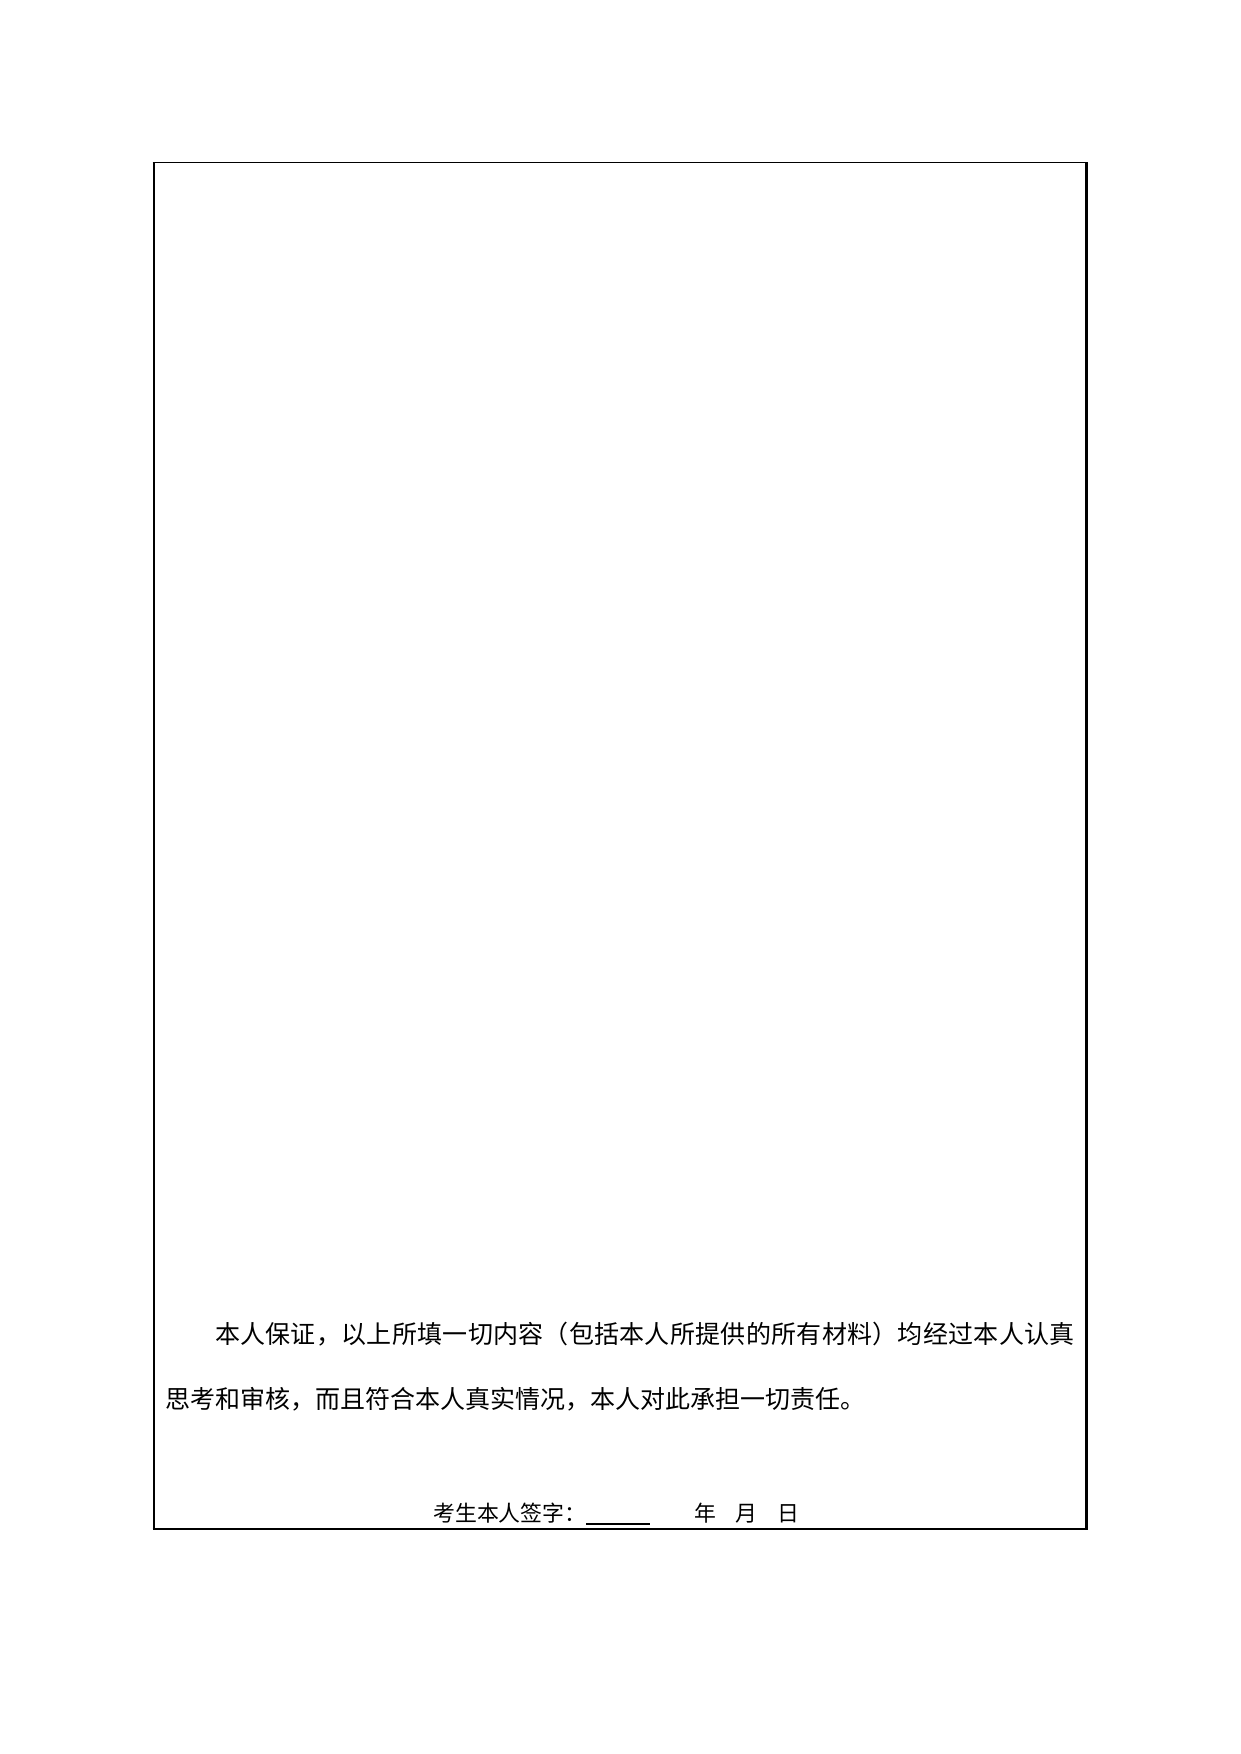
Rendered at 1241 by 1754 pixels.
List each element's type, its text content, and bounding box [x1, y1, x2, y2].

table_cell 本人保证，以上所填一切内容（包括本人所提供的所有材料）均经过本人认真思考和审核，而且符合本人真实情况，本人对此承担一切责任。 考生本人签字： 年 月 日 [155, 163, 1085, 1528]
